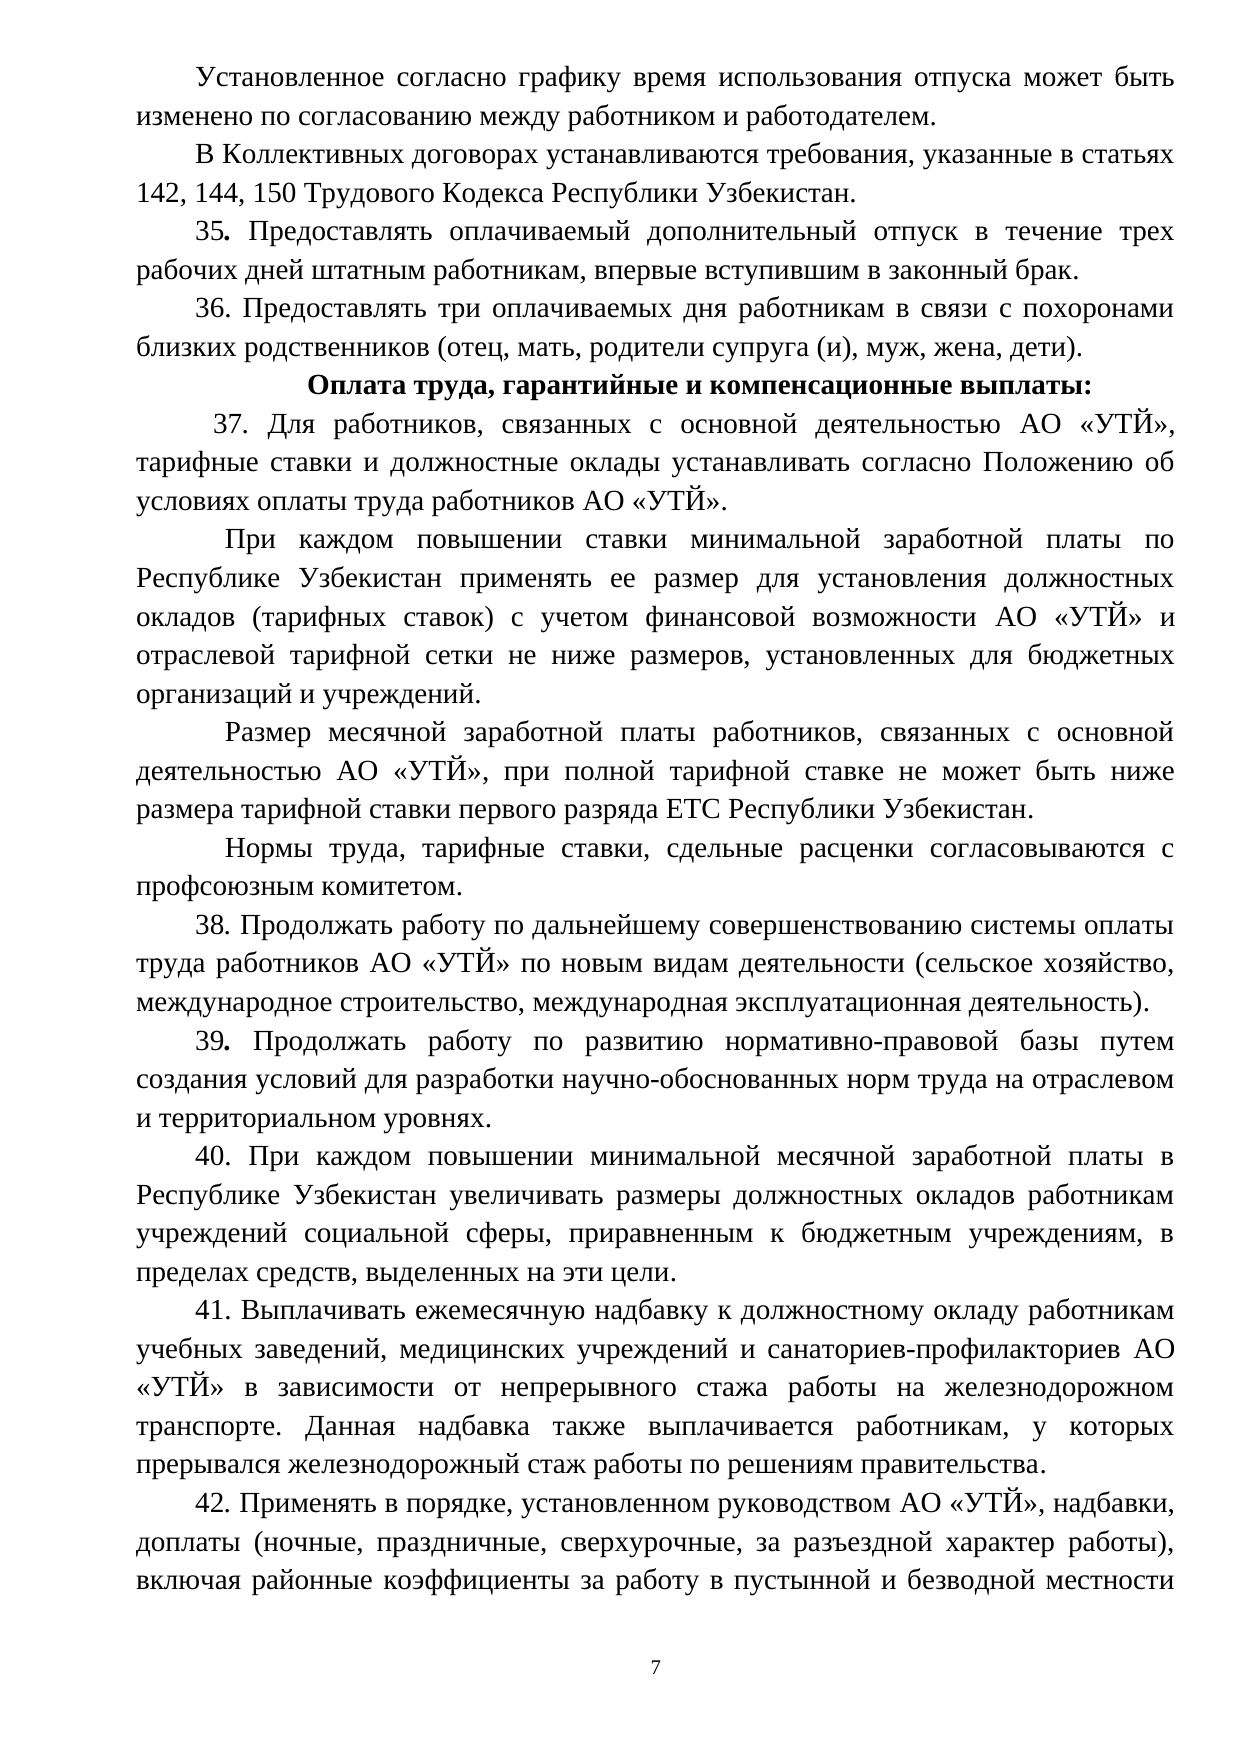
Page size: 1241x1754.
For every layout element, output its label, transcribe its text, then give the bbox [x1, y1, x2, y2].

text 36. Предоставлять три оплачиваемых дня работникам в связи с похоронами близких родственников (отец, мать, родители супруга (и), муж, жена, дети). [136, 290, 1175, 362]
text 37. Для работников, связанных с основной деятельностью АО «УТЙ», тарифные ставки и должностные оклады устанавливать согласно Положению об условиях оплаты труда работников АО «УТЙ». [136, 406, 1175, 517]
text Размер месячной заработной платы работников, связанных с основной деятельностью АО «УТЙ», при полной тарифной ставке не может быть ниже размера тарифной ставки первого разряда ЕТС Республики Узбекистан. [136, 714, 1175, 825]
text Нормы труда, тарифные ставки, сдельные расценки согласовываются с профсоюзным комитетом. [136, 830, 1175, 902]
text В Коллективных договорах устанавливаются требования, указанные в статьях 142, 144, 150 Трудового Кодекса Республики Узбекистан. [136, 136, 1175, 208]
text Оплата труда, гарантийные и компенсационные выплаты: [136, 367, 1175, 401]
text 41. Выплачивать ежемесячную надбавку к должностному окладу работникам учебных заведений, медицинских учреждений и санаториев-профилакториев АО «УТЙ» в зависимости от непрерывного стажа работы на железнодорожном транспорте. Данная надбавка также выплачивается работникам, у которых прерывался железнодорожный стаж работы по решениям правительства. [136, 1292, 1175, 1480]
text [136, 1485, 1175, 1596]
text 39. Продолжать работу по развитию нормативно-правовой базы путем создания условий для разработки научно-обоснованных норм труда на отраслевом и территориальном уровнях. [136, 1023, 1175, 1133]
text Установленное согласно графику время использования отпуска может быть изменено по согласованию между работником и работодателем. [136, 59, 1175, 131]
text 40. При каждом повышении минимальной месячной заработной платы в Республике Узбекистан увеличивать размеры должностных окладов работникам учреждений социальной сферы, приравненным к бюджетным учреждениям, в пределах средств, выделенных на эти цели. [136, 1138, 1175, 1287]
text При каждом повышении ставки минимальной заработной платы по Республике Узбекистан применять ее размер для установления должностных окладов (тарифных ставок) с учетом финансовой возможности АО «УТЙ» и отраслевой тарифной сетки не ниже размеров, установленных для бюджетных организаций и учреждений. [136, 522, 1175, 709]
text 38. Продолжать работу по дальнейшему совершенствованию системы оплаты труда работников АО «УТЙ» по новым видам деятельности (сельское хозяйство, международное строительство, международная эксплуатационная деятельность). [136, 907, 1175, 1018]
text 35. Предоставлять оплачиваемый дополнительный отпуск в течение трех рабочих дней штатным работникам, впервые вступившим в законный брак. [136, 213, 1175, 285]
